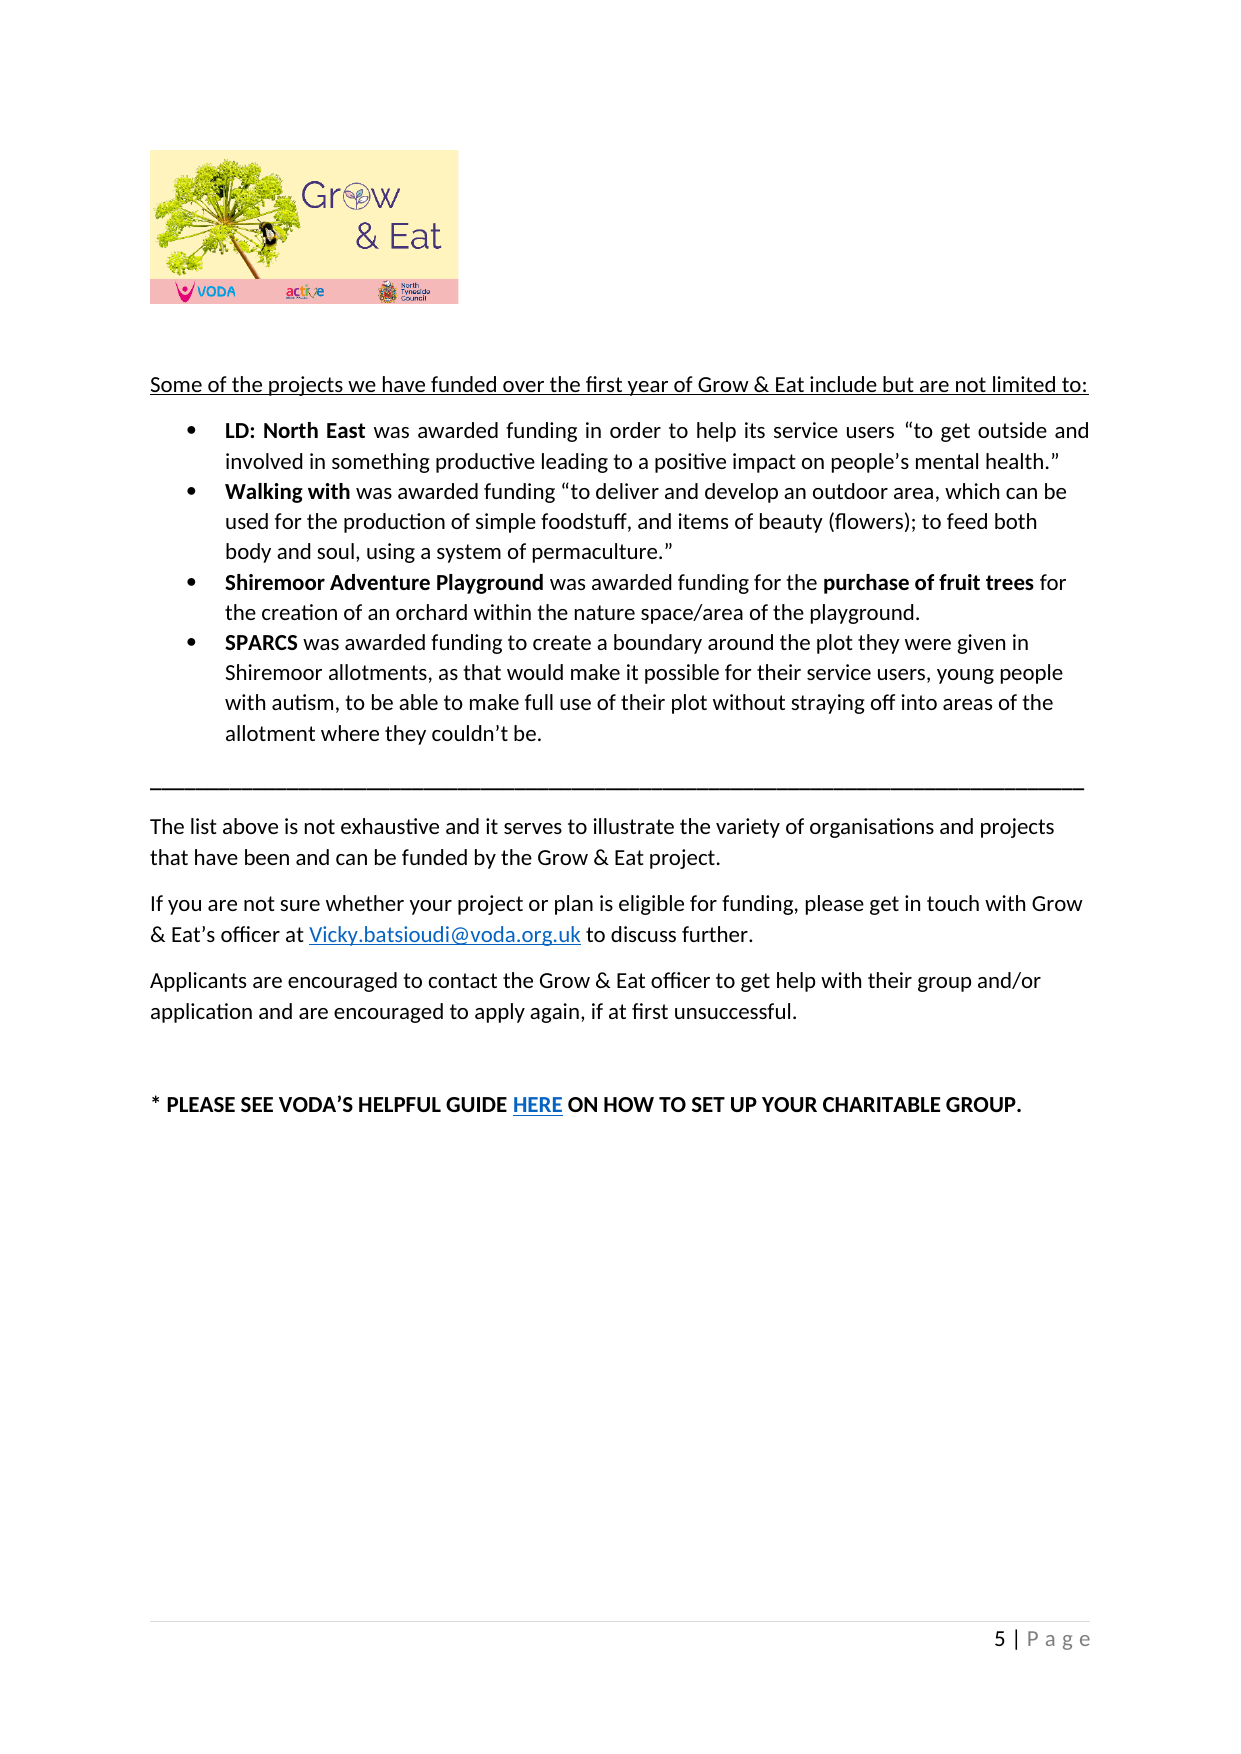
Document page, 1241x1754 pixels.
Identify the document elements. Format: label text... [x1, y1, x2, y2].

text The list above is not exhaustive and it serves to illustrate the variety of organisations and projects that have been and can be funded by the Grow & Eat project. [150, 812, 1090, 871]
text If you are not sure whether your project or plan is eligible for funding, please get in touch with Grow & Eat’s officer at Vicky.batsioudi@voda.org.uk to discuss further. [150, 889, 1090, 948]
text Applicants are encouraged to contact the Grow & Eat officer to get help with their group and/or application and are encouraged to apply again, if at first unsuccessful. [150, 967, 1090, 1025]
list Walking with was awarded funding “to deliver and develop an outdoor area, which can be used for the production of simple foodstuff, and items of beauty (flowers); to feed both body and soul, using a system of permaculture.” [187, 477, 1090, 565]
list Shiremoor Adventure Playground was awarded funding for the purchase of fruit trees for the creation of an orchard within the nature space/area of the playground. [187, 568, 1090, 626]
picture [150, 150, 459, 304]
list SPARCS was awarded funding to create a boundary around the plot they were given in Shiremoor allotments, as that would make it possible for their service users, young people with autism, to be able to make full use of their plot without straying off into areas of the allotment where they couldn’t be. [187, 628, 1090, 747]
list LD: North East was awarded funding in order to help its service users “to get outside and involved in something productive leading to a positive impact on people’s mental health.” [187, 417, 1090, 475]
text __________________________________________________________________________________ [150, 766, 1090, 793]
text Some of the projects we have funded over the first year of Grow & Eat include but are not limited to: [150, 370, 1090, 398]
text * PLEASE SEE VODA’S HELPFUL GUIDE HERE ON HOW TO SET UP YOUR CHARITABLE GROUP. [150, 1091, 1090, 1118]
